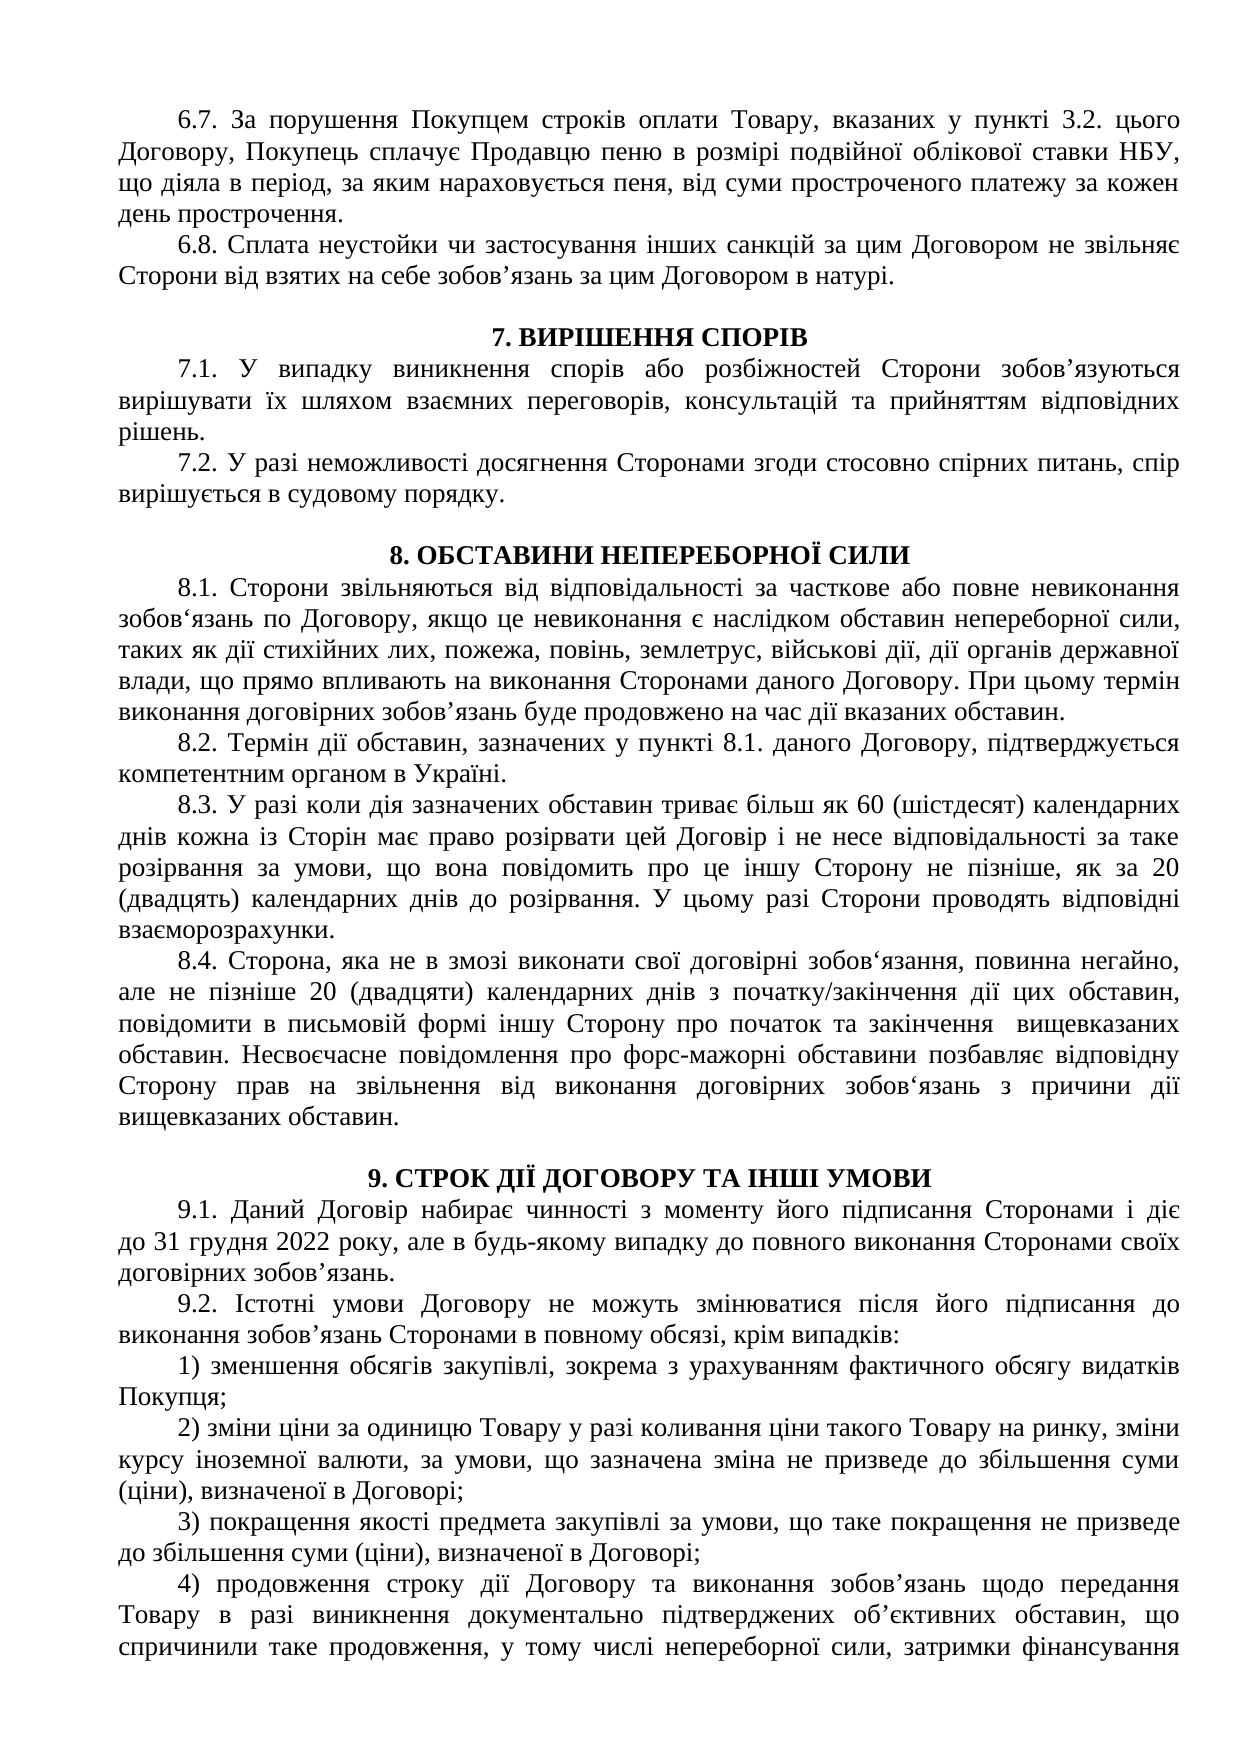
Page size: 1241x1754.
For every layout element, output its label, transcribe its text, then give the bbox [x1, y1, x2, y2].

text 6.7. За порушення Покупцем строків оплати Товару, вказаних у пункті 3.2. цього Договору, Покупець сплачує Продавцю пеню в розмірі подвійної облікової ставки НБУ, що діяла в період, за яким нараховується пеня, від суми простроченого платежу за кожен день прострочення. [118, 103, 1181, 228]
text 9. СТРОК ДІЇ ДОГОВОРУ ТА ІНШІ УМОВИ [118, 1162, 1181, 1193]
text 6.8. Сплата неустойки чи застосування інших санкцій за цим Договором не звільняє Сторони від взятих на себе зобов’язань за цим Договором в натурі. [118, 228, 1181, 290]
text 3) покращення якості предмета закупівлі за умови, що таке покращення не призведе до збільшення суми (ціни), визначеної в Договорі; [118, 1505, 1181, 1567]
text 8.4. Сторона, яка не в змозі виконати свої договірні зобов‘язання, повинна негайно, але не пізніше 20 (двадцяти) календарних днів з початку/закінчення дії цих обставин, повідомити в письмовій формі іншу Сторону про початок та закінчення вищевказаних обставин. Несвоєчасне повідомлення про форс-мажорні обставини позбавляє відповідну Сторону прав на звільнення від виконання договірних зобов‘язань з причини дії вищевказаних обставин. [118, 944, 1181, 1131]
text 7.1. У випадку виникнення спорів або розбіжностей Сторони зобов’язуються вирішувати їх шляхом взаємних переговорів, консультацій та прийняттям відповідних рішень. [118, 353, 1181, 446]
text 7. ВИРІШЕННЯ СПОРІВ [118, 321, 1181, 353]
text 2) зміни ціни за одиницю Товару у разі коливання ціни такого Товару на ринку, зміни курсу іноземної валюти, за умови, що зазначена зміна не призведе до збільшення суми (ціни), визначеної в Договорі; [118, 1412, 1181, 1505]
text 9.1. Даний Договір набирає чинності з моменту його підписання Сторонами і діє до 31 грудня 2022 року, але в будь-якому випадку до повного виконання Сторонами своїх договірних зобов’язань. [118, 1193, 1181, 1287]
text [118, 1567, 1181, 1661]
text 8.3. У разі коли дія зазначених обставин триває більш як 60 (шістдесят) календарних днів кожна із Сторін має право розірвати цей Договір і не несе відповідальності за таке розірвання за умови, що вона повідомить про це іншу Сторону не пізніше, як за 20 (двадцять) календарних днів до розірвання. У цьому разі Сторони проводять відповідні взаєморозрахунки. [118, 789, 1181, 944]
text 7.2. У разі неможливості досягнення Сторонами згоди стосовно спірних питань, спір вирішується в судовому порядку. [118, 446, 1181, 508]
text 9.2. Істотні умови Договору не можуть змінюватися після його підписання до виконання зобов’язань Сторонами в повному обсязі, крім випадків: [118, 1287, 1181, 1349]
text 8.1. Сторони звільняються від відповідальності за часткове або повне невиконання зобов‘язань по Договору, якщо це невиконання є наслідком обставин непереборної сили, таких як дії стихійних лих, пожежа, повінь, землетрус, військові дії, дії органів державної влади, що прямо впливають на виконання Сторонами даного Договору. При цьому термін виконання договірних зобов’язань буде продовжено на час дії вказаних обставин. [118, 571, 1181, 726]
text 8.2. Термін дії обставин, зазначених у пункті 8.1. даного Договору, підтверджується компетентним органом в Україні. [118, 726, 1181, 789]
text 8. ОБСТАВИНИ НЕПЕРЕБОРНОЇ СИЛИ [118, 539, 1181, 571]
text 1) зменшення обсягів закупівлі, зокрема з урахуванням фактичного обсягу видатків Покупця; [118, 1349, 1181, 1412]
